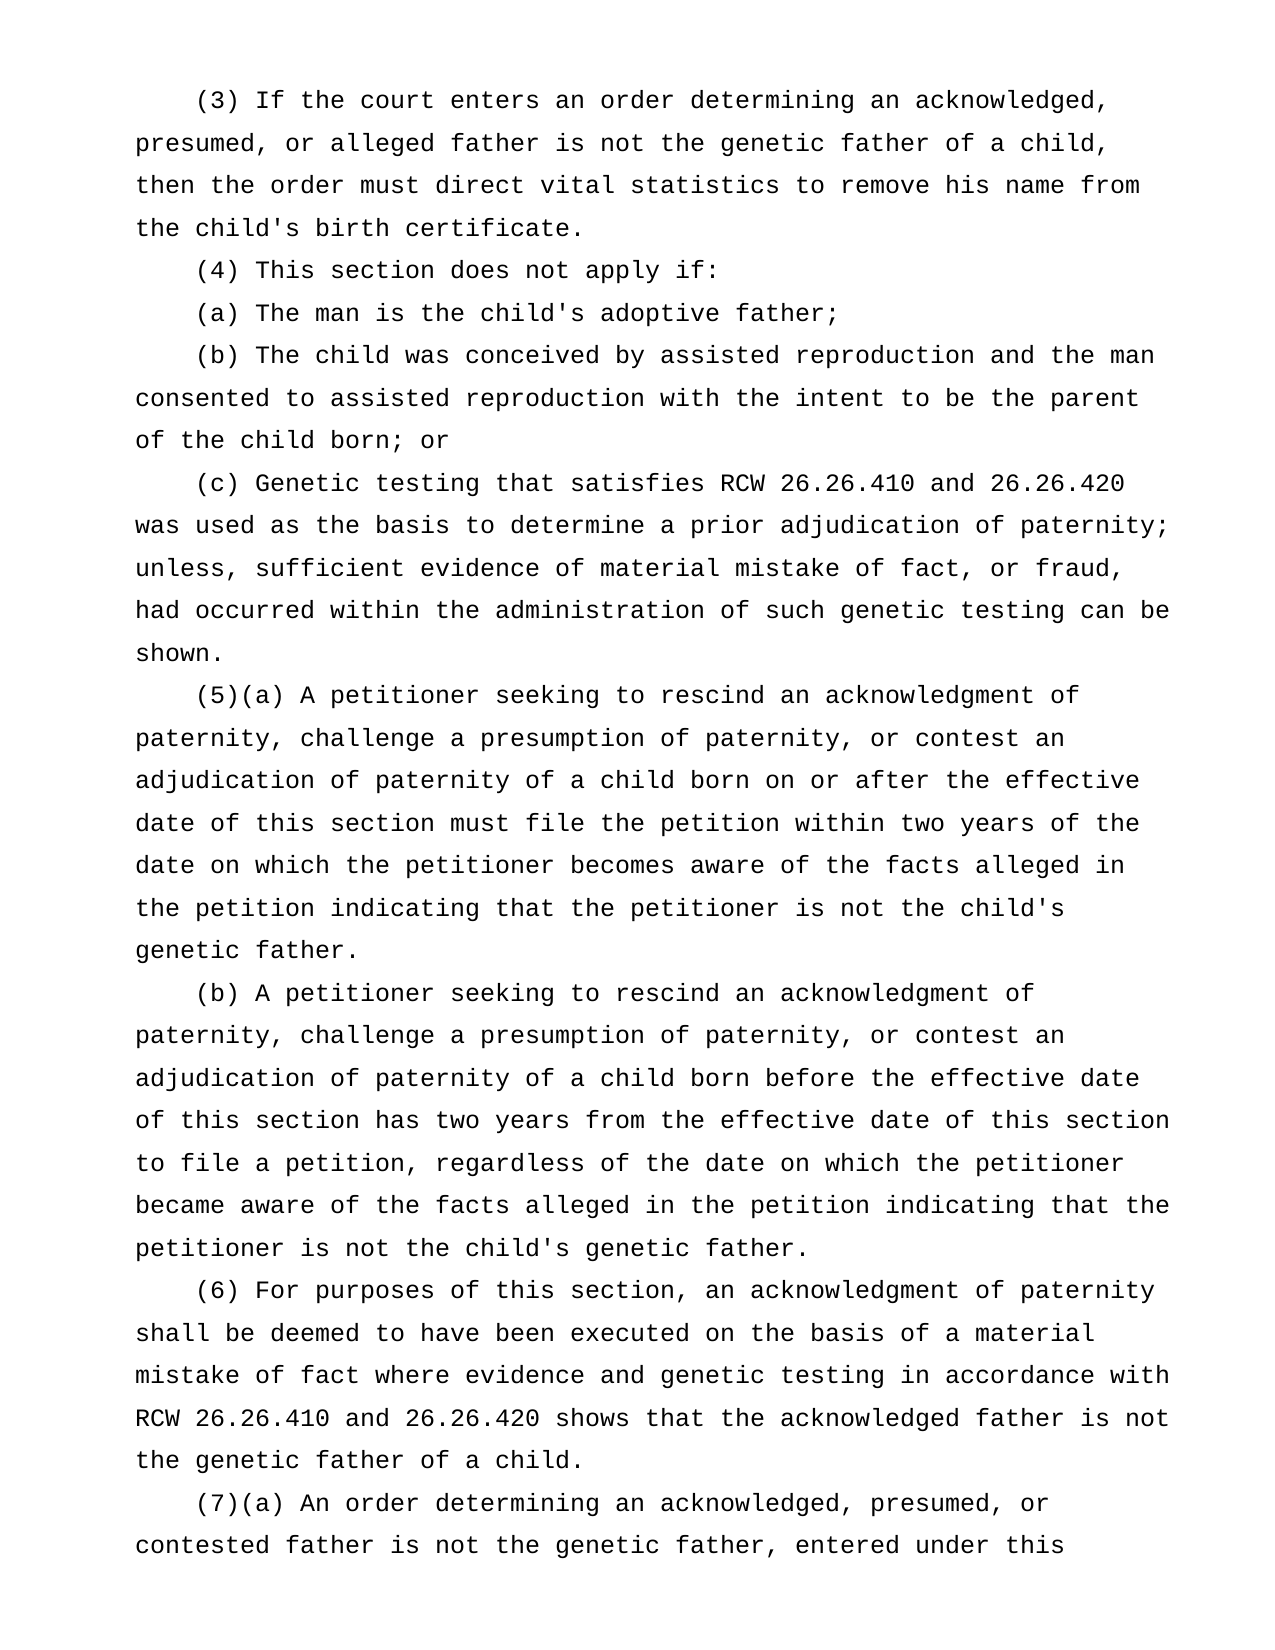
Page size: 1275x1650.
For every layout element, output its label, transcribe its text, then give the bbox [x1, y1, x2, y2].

text (b) A petitioner seeking to rescind an acknowledgment of paternity, challenge a presumption of paternity, or contest an adjudication of paternity of a child born before the effective date of this section has two years from the effective date of this section to file a petition, regardless of the date on which the petitioner became aware of the facts alleged in the petition indicating that the petitioner is not the child's genetic father. [135, 967, 1170, 1265]
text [135, 1477, 1170, 1562]
text (6) For purposes of this section, an acknowledgment of paternity shall be deemed to have been executed on the basis of a material mistake of fact where evidence and genetic testing in accordance with RCW 26.26.410 and 26.26.420 shows that the acknowledged father is not the genetic father of a child. [135, 1265, 1170, 1477]
text (c) Genetic testing that satisfies RCW 26.26.410 and 26.26.420 was used as the basis to determine a prior adjudication of paternity; unless, sufficient evidence of material mistake of fact, or fraud, had occurred within the administration of such genetic testing can be shown. [135, 457, 1170, 670]
text (b) The child was conceived by assisted reproduction and the man consented to assisted reproduction with the intent to be the parent of the child born; or [135, 330, 1170, 457]
text (a) The man is the child's adoptive father; [135, 287, 1170, 330]
text (4) This section does not apply if: [135, 245, 1170, 287]
text (5)(a) A petitioner seeking to rescind an acknowledgment of paternity, challenge a presumption of paternity, or contest an adjudication of paternity of a child born on or after the effective date of this section must file the petition within two years of the date on which the petitioner becomes aware of the facts alleged in the petition indicating that the petitioner is not the child's genetic father. [135, 670, 1170, 967]
text (3) If the court enters an order determining an acknowledged, presumed, or alleged father is not the genetic father of a child, then the order must direct vital statistics to remove his name from the child's birth certificate. [135, 75, 1170, 245]
